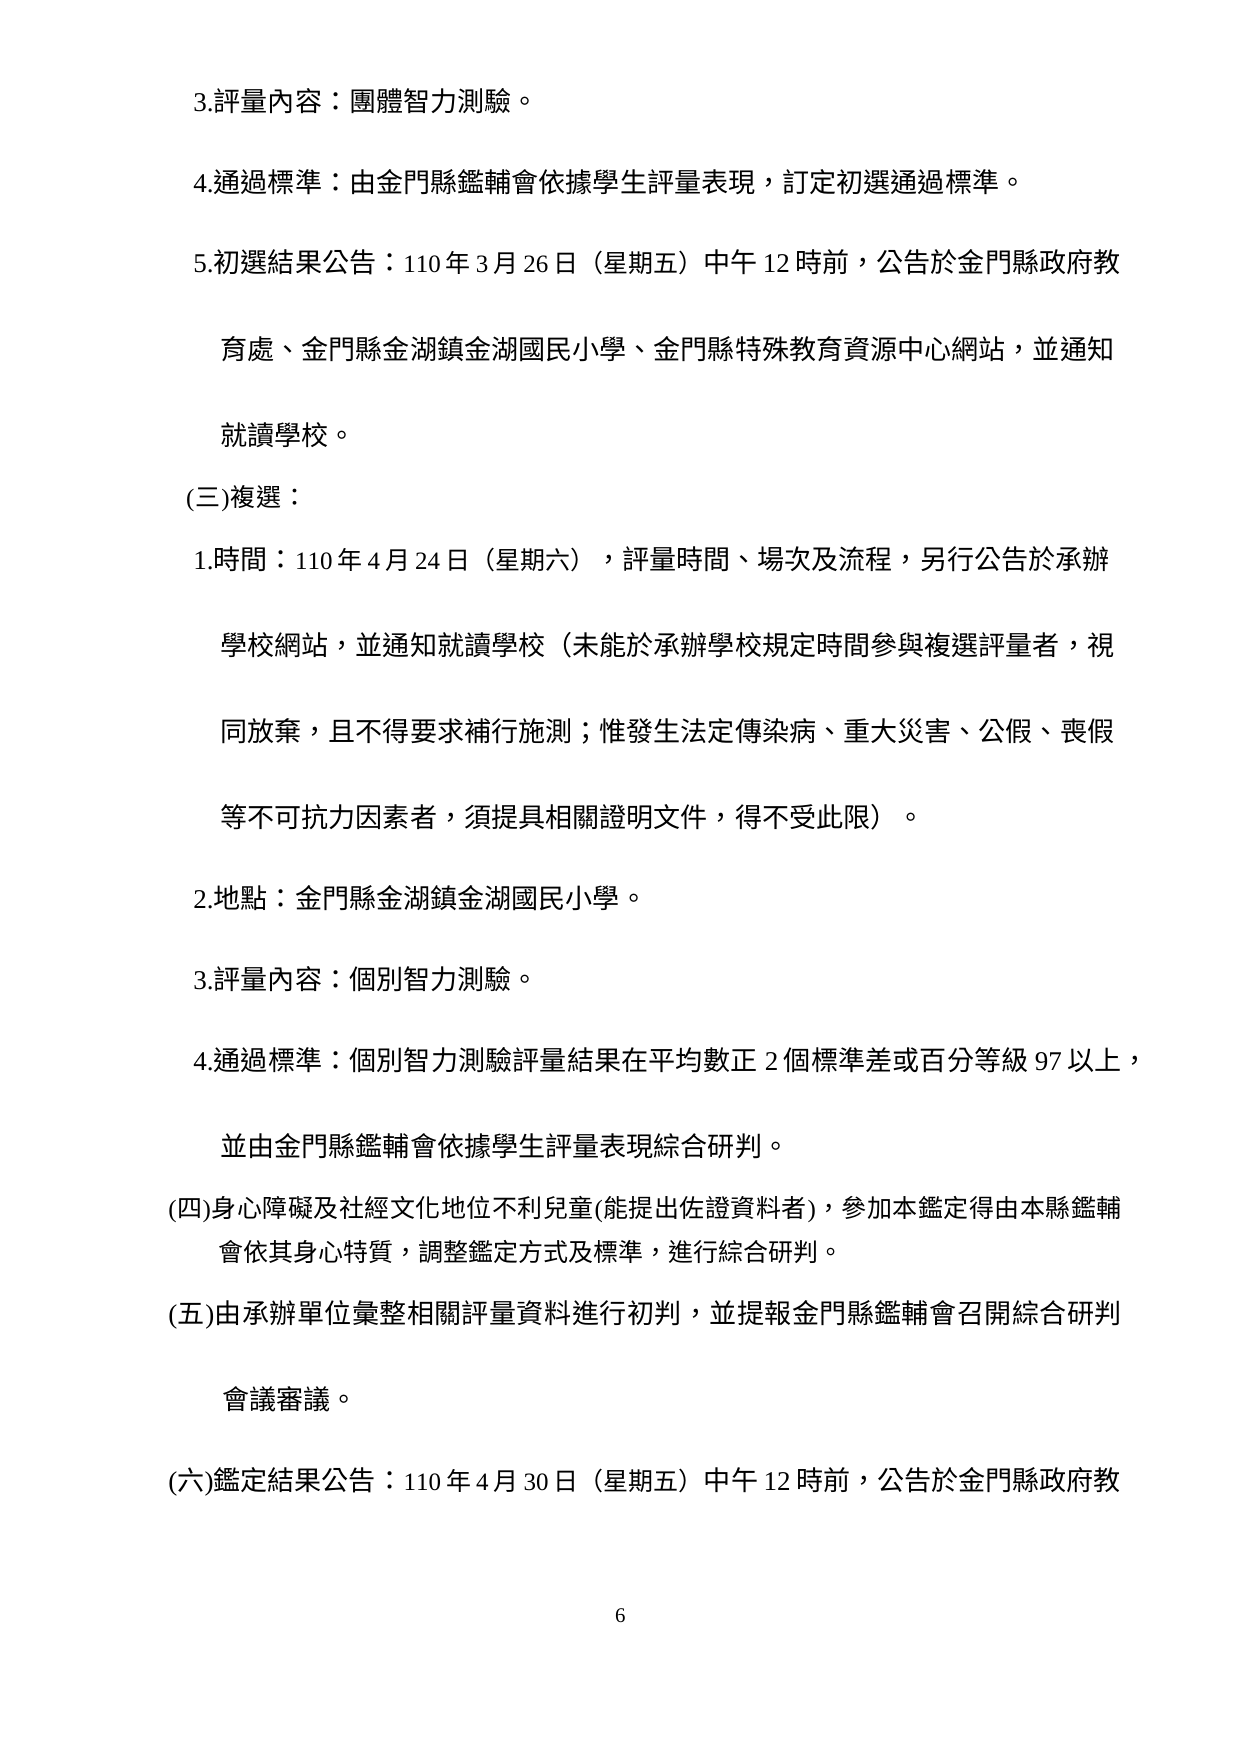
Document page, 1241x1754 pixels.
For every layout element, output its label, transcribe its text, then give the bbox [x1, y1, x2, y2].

text (五)由承辦單位彙整相關評量資料進行初判，並提報金門縣鑑輔會召開綜合研判會議審議。 [168, 1274, 1122, 1436]
text 4.通過標準：由金門縣鑑輔會依據學生評量表現，訂定初選通過標準。 [193, 143, 1122, 218]
text 1.時間：110年4月24日（星期六），評量時間、場次及流程，另行公告於承辦學校網站，並通知就讀學校（未能於承辦學校規定時間參與複選評量者，視同放棄，且不得要求補行施測；惟發生法定傳染病、重大災害、公假、喪假等不可抗力因素者，須提具相關證明文件，得不受此限）。 [193, 520, 1122, 854]
text 5.初選結果公告：110年3月26日（星期五）中午12時前，公告於金門縣政府教育處、金門縣金湖鎮金湖國民小學、金門縣特殊教育資源中心網站，並通知就讀學校。 [193, 224, 1122, 471]
text 3.評量內容：個別智力測驗。 [193, 940, 1122, 1015]
text 3.評量內容：團體智力測驗。 [193, 62, 1122, 137]
text 4.通過標準：個別智力測驗評量結果在平均數正2個標準差或百分等級97以上，並由金門縣鑑輔會依據學生評量表現綜合研判。 [193, 1021, 1122, 1182]
text (四)身心障礙及社經文化地位不利兒童(能提出佐證資料者)，參加本鑑定得由本縣鑑輔會依其身心特質，調整鑑定方式及標準，進行綜合研判。 [168, 1188, 1122, 1269]
text 2.地點：金門縣金湖鎮金湖國民小學。 [193, 859, 1122, 934]
text (三)複選： [118, 477, 1122, 514]
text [168, 1441, 1122, 1516]
